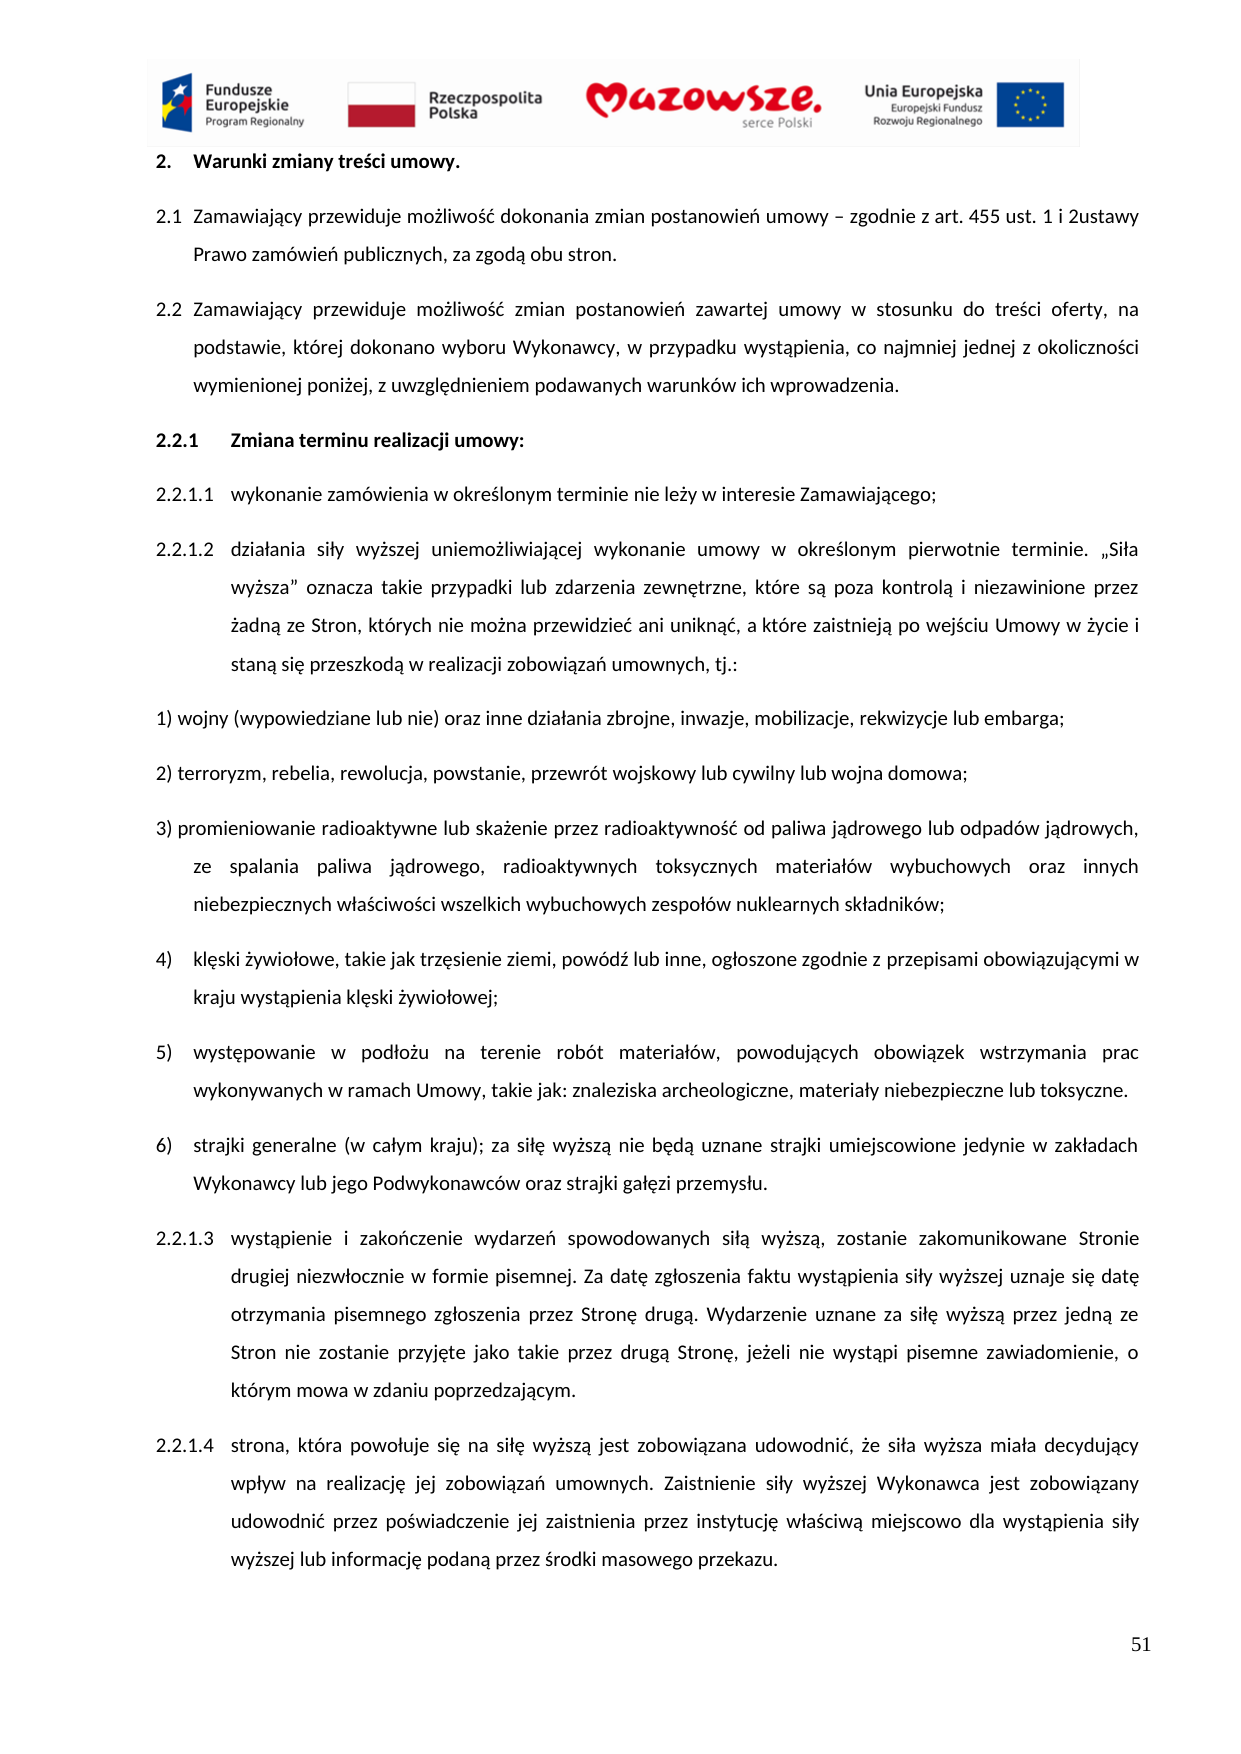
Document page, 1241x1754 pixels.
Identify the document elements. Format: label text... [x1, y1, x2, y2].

list strajki generalne (w całym kraju); za siłę wyższą nie będą uznane strajki umiejscowione jedynie w zakładach Wykonawcy lub jego Podwykonawców oraz strajki gałęzi przemysłu. [156, 1132, 1139, 1196]
list Warunki zmiany treści umowy. [156, 148, 1139, 173]
list występowanie w podłożu na terenie robót materiałów, powodujących obowiązek wstrzymania prac wykonywanych w ramach Umowy, takie jak: znaleziska archeologiczne, materiały niebezpieczne lub toksyczne. [156, 1039, 1139, 1103]
list promieniowanie radioaktywne lub skażenie przez radioaktywność od paliwa jądrowego lub odpadów jądrowych, ze spalania paliwa jądrowego, radioaktywnych toksycznych materiałów wybuchowych oraz innych niebezpiecznych właściwości wszelkich wybuchowych zespołów nuklearnych składników; [156, 815, 1139, 917]
list terroryzm, rebelia, rewolucja, powstanie, przewrót wojskowy lub cywilny lub wojna domowa; [156, 760, 1139, 786]
picture [132, 59, 1137, 148]
list klęski żywiołowe, takie jak trzęsienie ziemi, powódź lub inne, ogłoszone zgodnie z przepisami obowiązującymi w kraju wystąpienia klęski żywiołowej; [156, 946, 1139, 1010]
list strona, która powołuje się na siłę wyższą jest zobowiązana udowodnić, że siła wyższa miała decydujący wpływ na realizację jej zobowiązań umownych. Zaistnienie siły wyższej Wykonawca jest zobowiązany udowodnić przez poświadczenie jej zaistnienia przez instytucję właściwą miejscowo dla wystąpienia siły wyższej lub informację podaną przez środki masowego przekazu. [156, 1432, 1139, 1572]
list wykonanie zamówienia w określonym terminie nie leży w interesie Zamawiającego; [156, 482, 1139, 507]
list wystąpienie i zakończenie wydarzeń spowodowanych siłą wyższą, zostanie zakomunikowane Stronie drugiej niezwłocznie w formie pisemnej. Za datę zgłoszenia faktu wystąpienia siły wyższej uznaje się datę otrzymania pisemnego zgłoszenia przez Stronę drugą. Wydarzenie uznane za siłę wyższą przez jedną ze Stron nie zostanie przyjęte jako takie przez drugą Stronę, jeżeli nie wystąpi pisemne zawiadomienie, o którym mowa w zdaniu poprzedzającym. [156, 1225, 1139, 1403]
list Zamawiający przewiduje możliwość zmian postanowień zawartej umowy w stosunku do treści oferty, na podstawie, której dokonano wyboru Wykonawcy, w przypadku wystąpienia, co najmniej jednej z okoliczności wymienionej poniżej, z uwzględnieniem podawanych warunków ich wprowadzenia. [156, 296, 1139, 397]
list Zamawiający przewiduje możliwość dokonania zmian postanowień umowy – zgodnie z art. 455 ust. 1 i 2ustawy Prawo zamówień publicznych, za zgodą obu stron. [156, 203, 1139, 266]
list wojny (wypowiedziane lub nie) oraz inne działania zbrojne, inwazje, mobilizacje, rekwizycje lub embarga; [156, 706, 1139, 731]
list Zmiana terminu realizacji umowy: [156, 427, 1139, 452]
list działania siły wyższej uniemożliwiającej wykonanie umowy w określonym pierwotnie terminie. „Siła wyższa” oznacza takie przypadki lub zdarzenia zewnętrzne, które są poza kontrolą i niezawinione przez żadną ze Stron, których nie można przewidzieć ani uniknąć, a które zaistnieją po wejściu Umowy w życie i staną się przeszkodą w realizacji zobowiązań umownych, tj.: [156, 536, 1139, 676]
